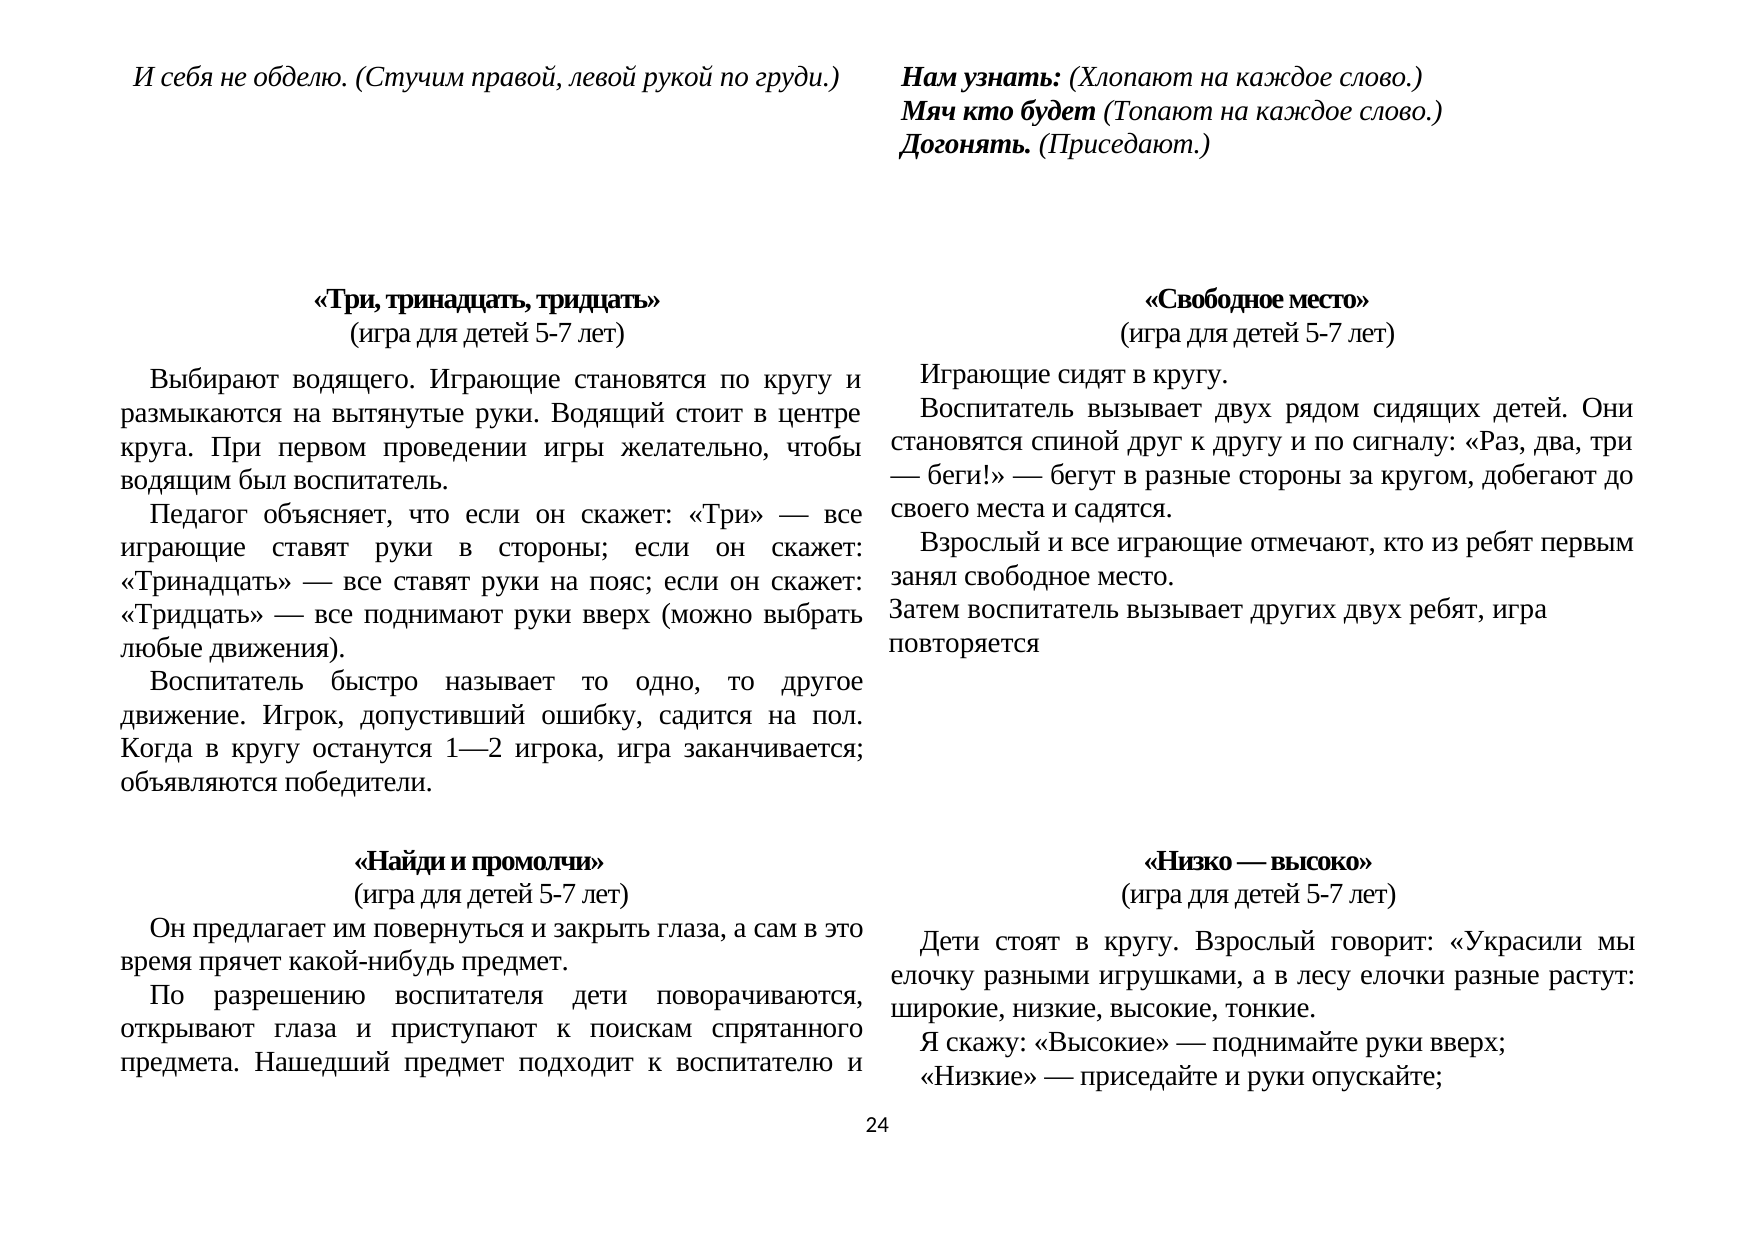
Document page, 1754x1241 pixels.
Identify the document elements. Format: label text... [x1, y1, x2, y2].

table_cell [107, 843, 877, 1091]
table_header «Свободное место» (игра для детей 5-7 лет) Играющие сидят в кругу. Воспитатель вызывает двух рядом сидящих детей. Они становятся спиной друг к другу и по сигналу: «Раз, два, три — беги!» — бегут в разные стороны за кругом, добегают до своего места и садятся. Взрослый и все играющие отмечают, кто из ребят первым занял свободное место. Затем воспитатель вызывает других двух ребят, игра повторяется [877, 281, 1647, 843]
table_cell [877, 59, 1647, 227]
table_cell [877, 843, 1647, 1091]
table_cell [107, 59, 877, 227]
table_header «Три, тринадцать, тридцать» (игра для детей 5-7 лет) Выбирают водящего. Играющие становятся по кругу и размыкаются на вытянутые руки. Водящий стоит в центре круга. При первом проведении игры желательно, чтобы водящим был воспитатель. Педагог объясняет, что если он скажет: «Три» — все играющие ставят руки в стороны; если он скажет: «Тринадцать» — все ставят руки на пояс; если он скажет: «Тридцать» — все поднимают руки вверх (можно выбрать любые движения). Воспитатель быстро называет то одно, то другое движение. Игрок, допустивший ошибку, садится на пол. Когда в кругу останутся 1—2 игрока, игра заканчивается; объявляются победители. [107, 281, 877, 843]
